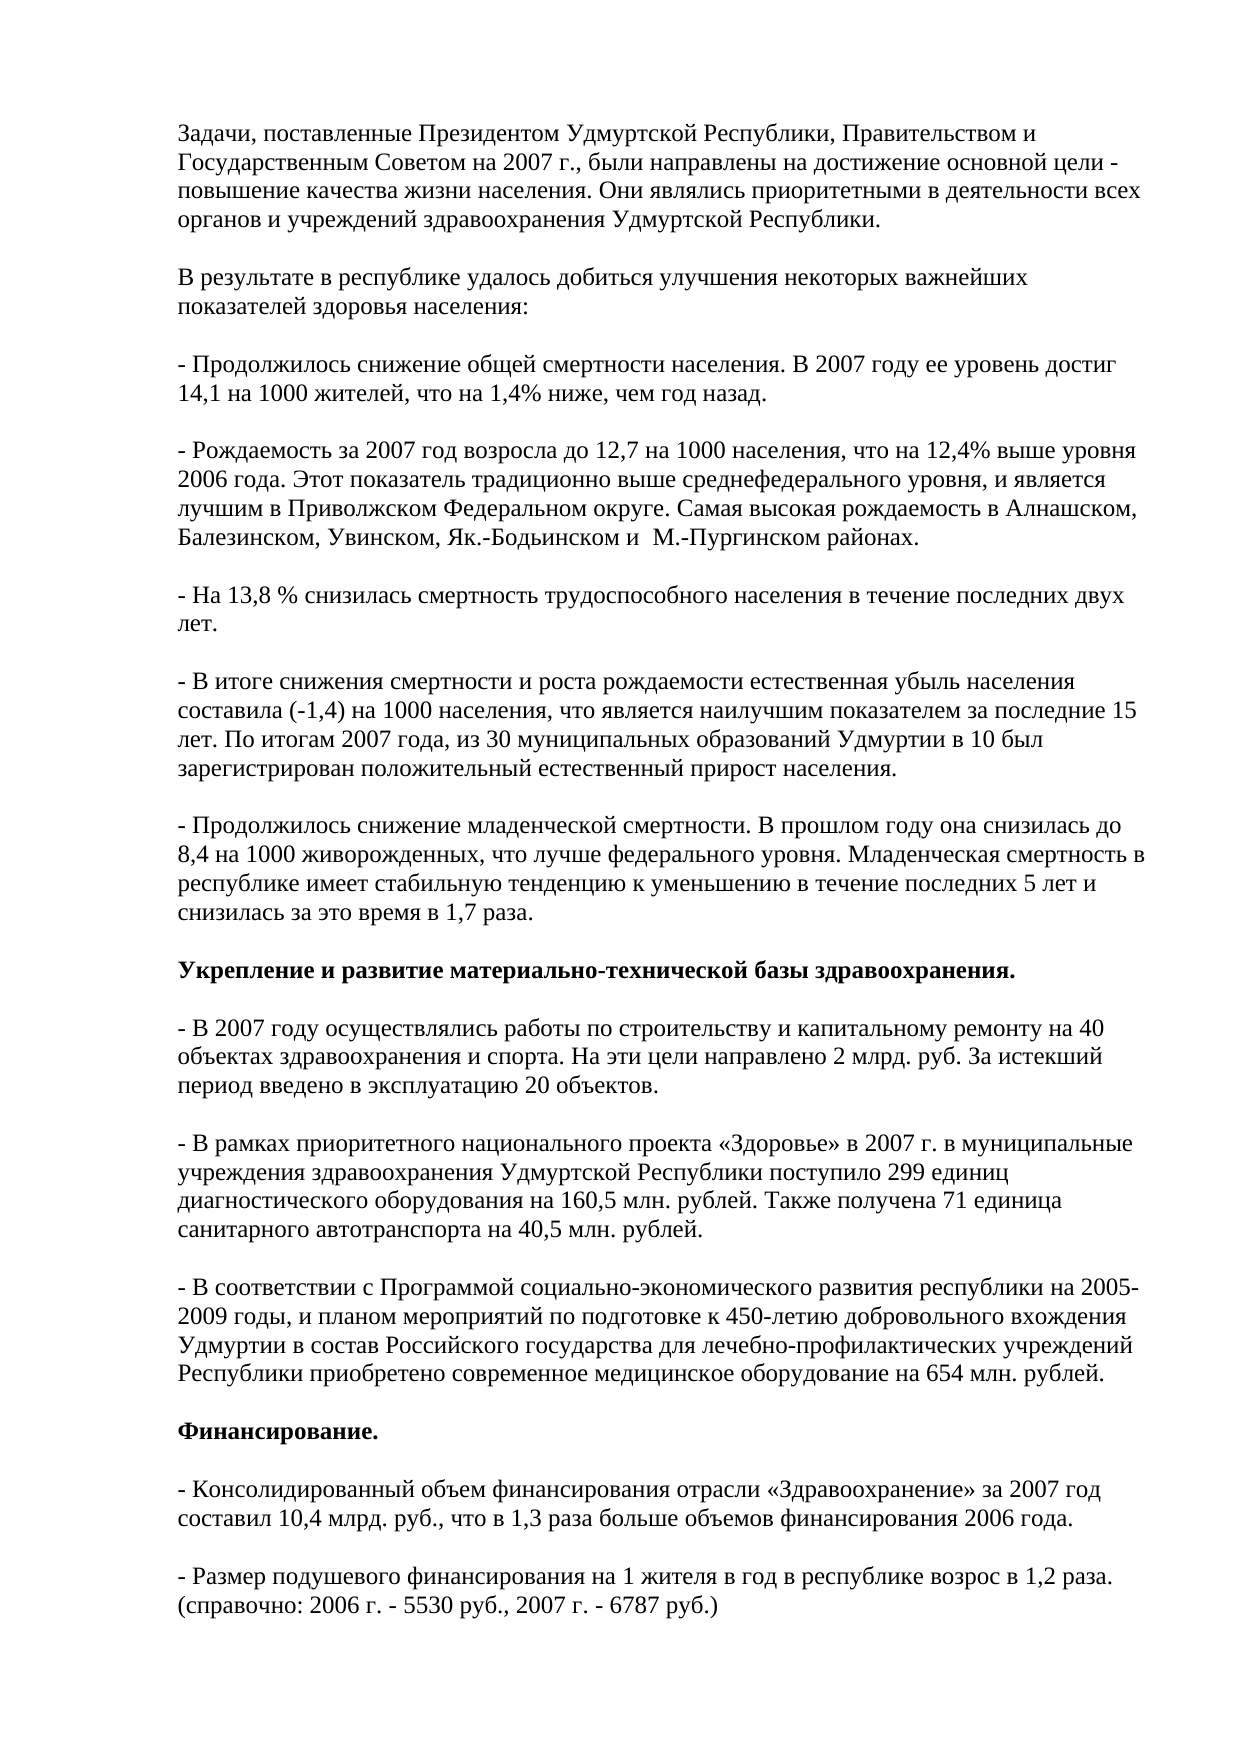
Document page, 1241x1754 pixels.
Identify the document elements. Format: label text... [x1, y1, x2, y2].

text - Консолидированный объем финансирования отрасли «Здравоохранение» за 2007 год составил 10,4 млрд. руб., что в 1,3 раза больше объемов финансирования 2006 года. [177, 1474, 1152, 1532]
text - В соответствии с Программой социально-экономического развития республики на 2005-2009 годы, и планом мероприятий по подготовке к 450-летию добровольного вхождения Удмуртии в состав Российского государства для лечебно-профилактических учреждений Республики приобретено современное медицинское оборудование на 654 млн. рублей. [177, 1272, 1152, 1387]
text Задачи, поставленные Президентом Удмуртской Республики, Правительством и Государственным Советом на 2007 г., были направлены на достижение основной цели - повышение качества жизни населения. Они являлись приоритетными в деятельности всех органов и учреждений здравоохранения Удмуртской Республики. [177, 118, 1152, 233]
text Финансирование. [177, 1416, 1152, 1445]
text - Продолжилось снижение младенческой смертности. В прошлом году она снизилась до 8,4 на 1000 живорожденных, что лучше федерального уровня. Младенческая смертность в республике имеет стабильную тенденцию к уменьшению в течение последних 5 лет и снизилась за это время в 1,7 раза. [177, 811, 1152, 926]
text Укрепление и развитие материально-технической базы здравоохранения. [177, 955, 1152, 983]
text В результате в республике удалось добиться улучшения некоторых важнейших показателей здоровья населения: [177, 262, 1152, 320]
text - В рамках приоритетного национального проекта «Здоровье» в 2007 г. в муниципальные учреждения здравоохранения Удмуртской Республики поступило 299 единиц диагностического оборудования на 160,5 млн. рублей. Также получена 71 единица санитарного автотранспорта на 40,5 млн. рублей. [177, 1128, 1152, 1243]
text - На 13,8 % снизилась смертность трудоспособного населения в течение последних двух лет. [177, 580, 1152, 637]
text - Рождаемость за 2007 год возросла до 12,7 на 1000 населения, что на 12,4% выше уровня 2006 года. Этот показатель традиционно выше среднефедерального уровня, и является лучшим в Приволжском Федеральном округе. Самая высокая рождаемость в Алнашском, Балезинском, Увинском, Як.-Бодьинском и М.-Пургинском районах. [177, 436, 1152, 551]
text - В 2007 году осуществлялись работы по строительству и капитальному ремонту на 40 объектах здравоохранения и спорта. На эти цели направлено 2 млрд. руб. За истекший период введено в эксплуатацию 20 объектов. [177, 1013, 1152, 1099]
text - Размер подушевого финансирования на 1 жителя в год в республике возрос в 1,2 раза. (справочно: 2006 г. - 5530 руб., 2007 г. - 6787 руб.) [177, 1561, 1152, 1618]
text - Продолжилось снижение общей смертности населения. В 2007 году ее уровень достиг 14,1 на 1000 жителей, что на 1,4% ниже, чем год назад. [177, 349, 1152, 406]
text - В итоге снижения смертности и роста рождаемости естественная убыль населения составила (-1,4) на 1000 населения, что является наилучшим показателем за последние 15 лет. По итогам 2007 года, из 30 муниципальных образований Удмуртии в 10 был зарегистрирован положительный естественный прирост населения. [177, 666, 1152, 781]
